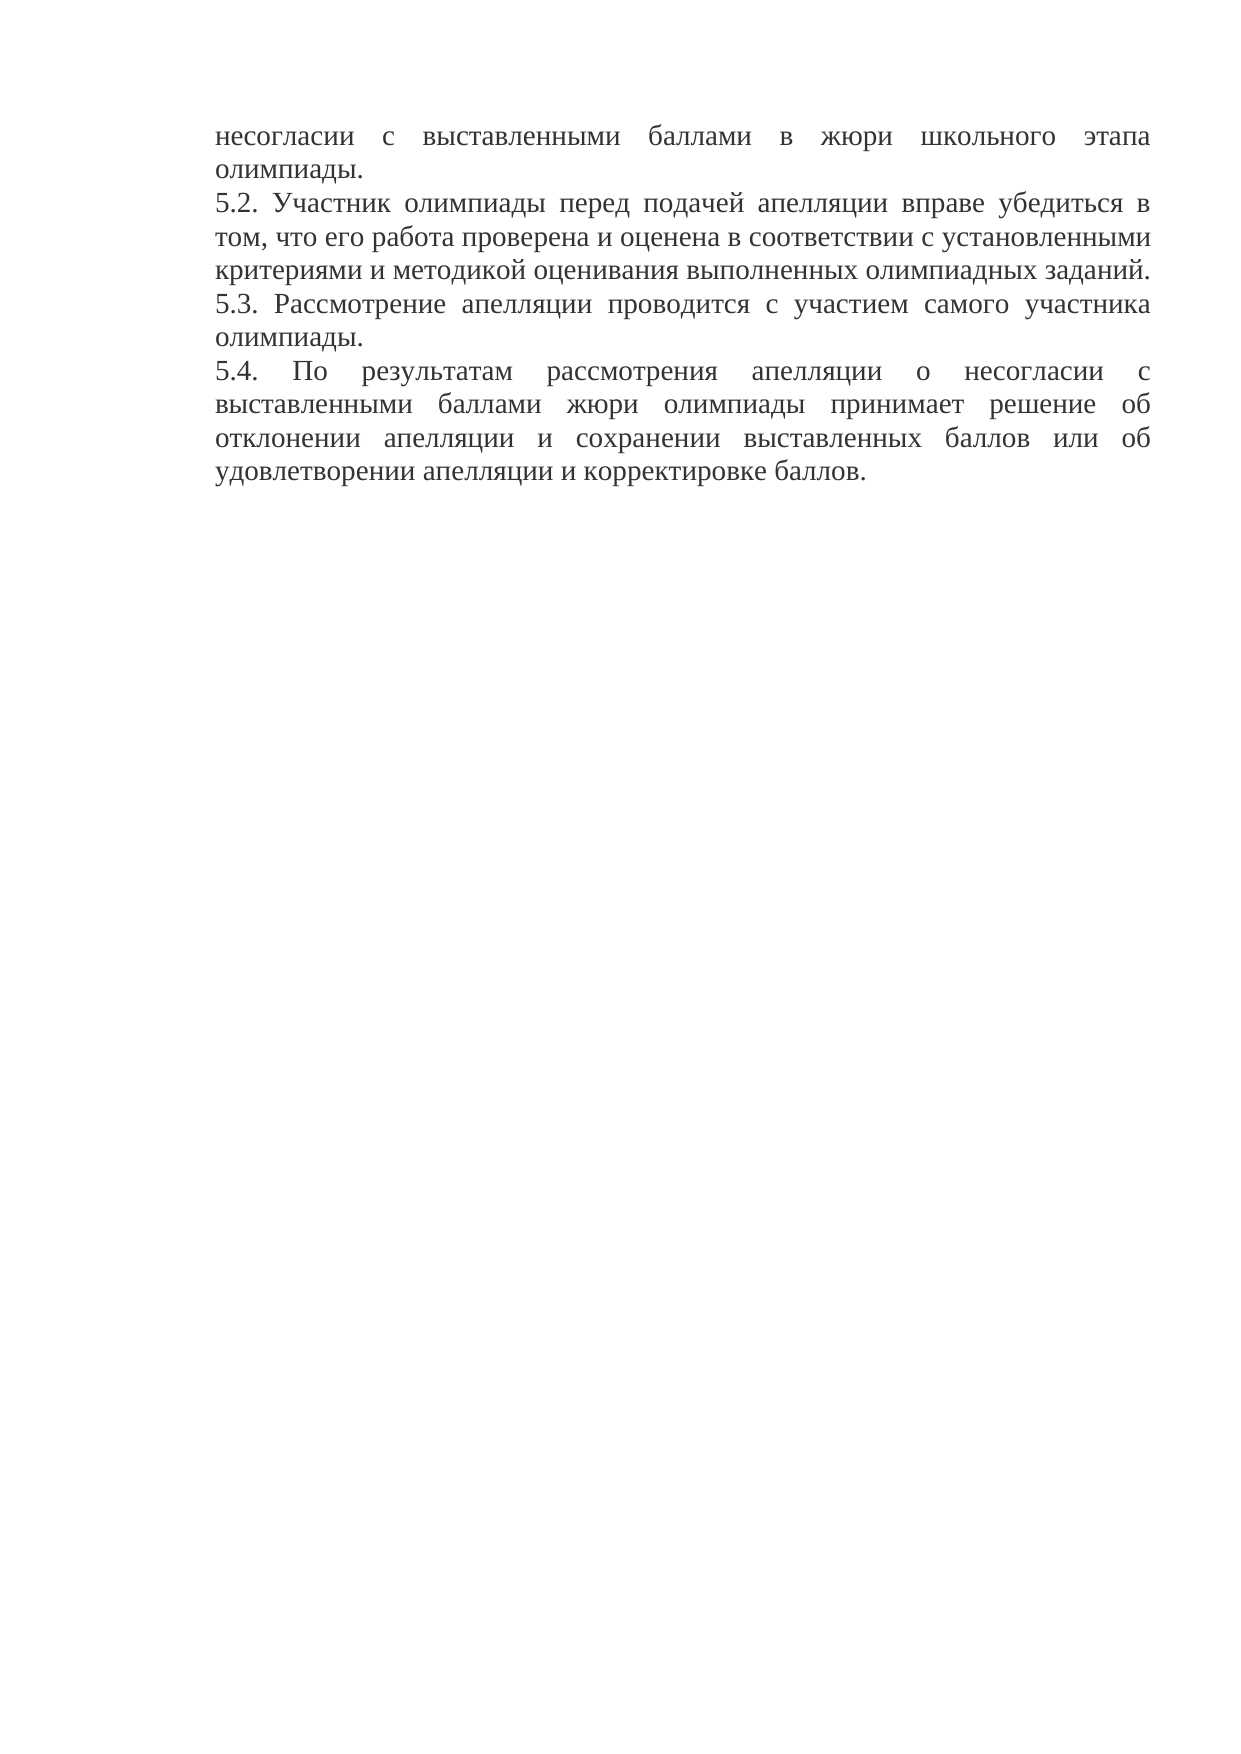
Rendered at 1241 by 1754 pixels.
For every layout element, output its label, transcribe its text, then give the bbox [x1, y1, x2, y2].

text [215, 118, 1152, 185]
text 5.2. Участник олимпиады перед подачей апелляции вправе убедиться в том, что его работа проверена и оценена в соответствии с установленными критериями и методикой оценивания выполненных олимпиадных заданий. [215, 185, 1152, 286]
text 5.3. Рассмотрение апелляции проводится с участием самого участника олимпиады. [215, 286, 1152, 353]
text 5.4. По результатам рассмотрения апелляции о несогласии с выставленными баллами жюри олимпиады принимает решение об отклонении апелляции и сохранении выставленных баллов или об удовлетворении апелляции и корректировке баллов. [215, 353, 1152, 487]
